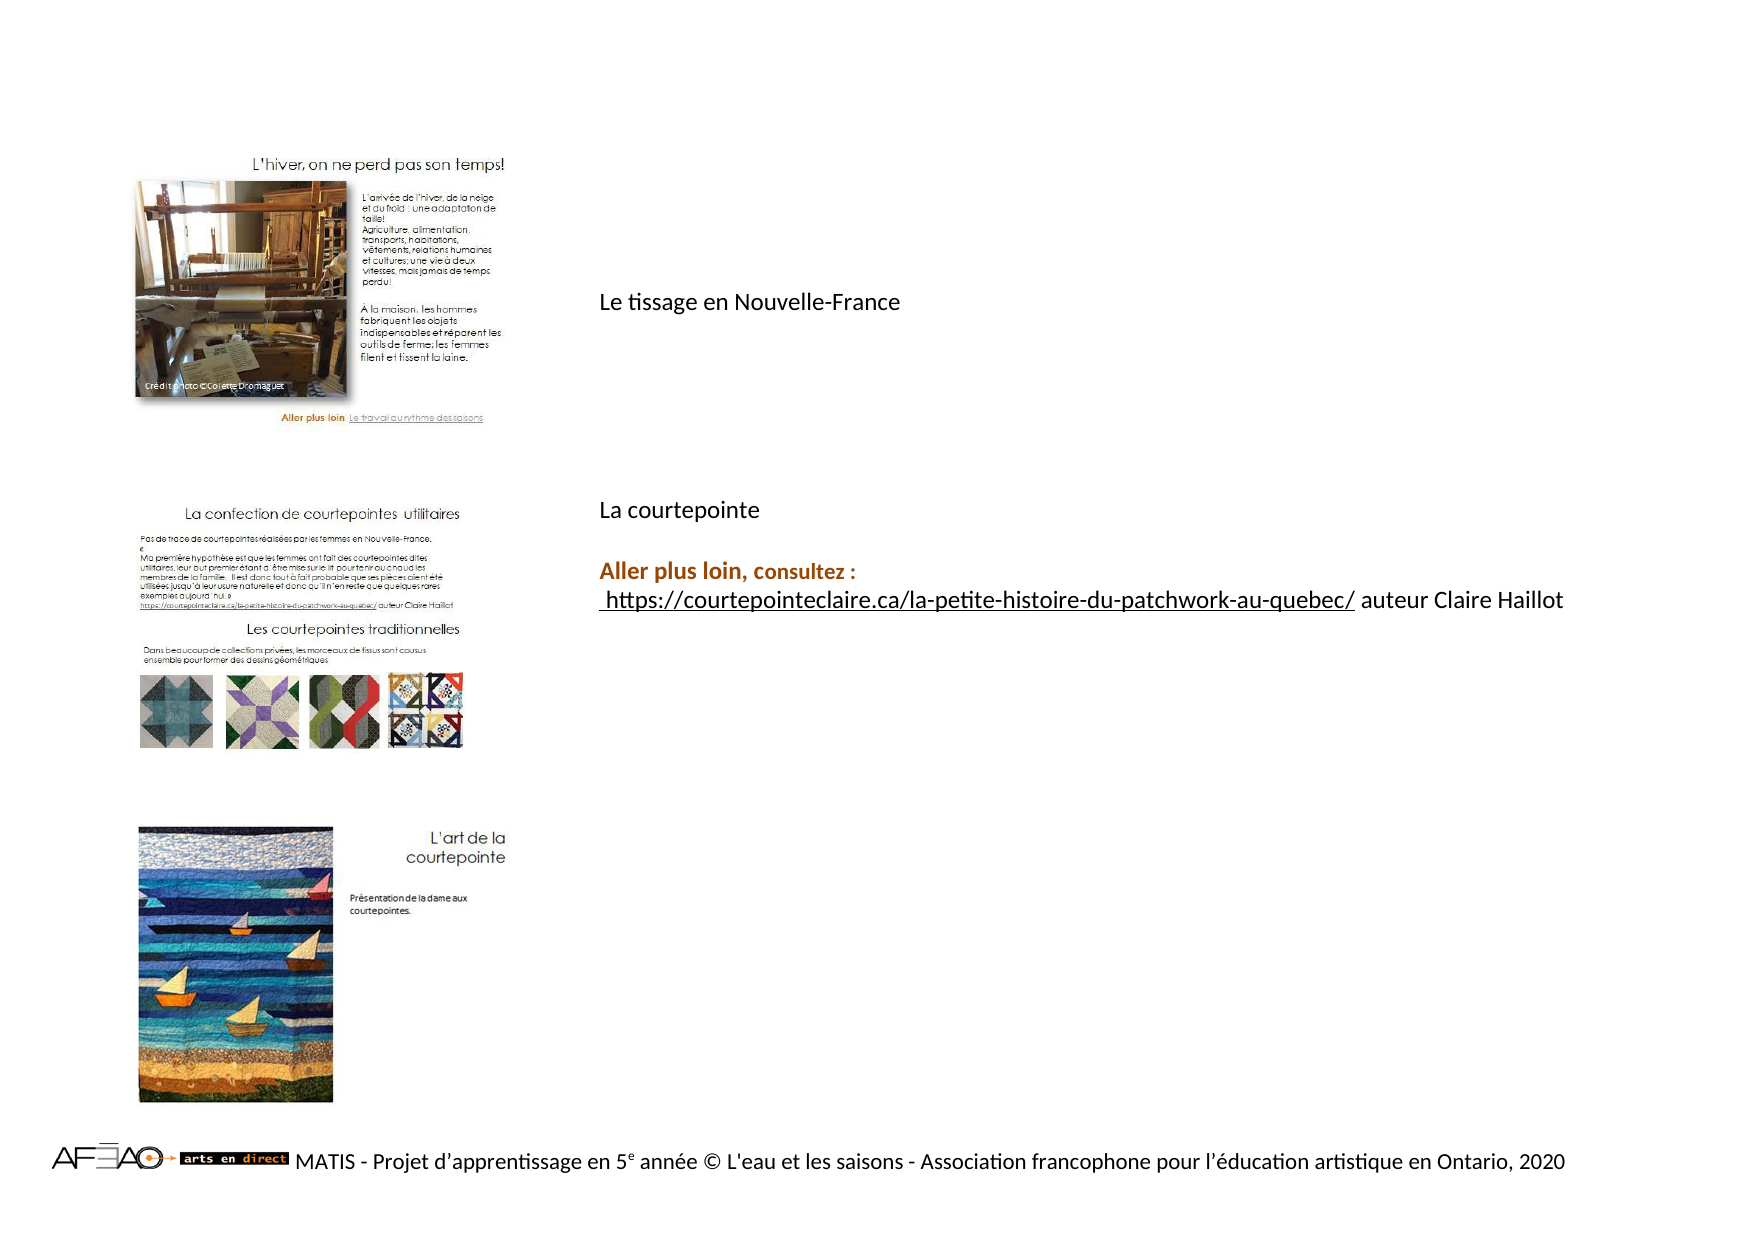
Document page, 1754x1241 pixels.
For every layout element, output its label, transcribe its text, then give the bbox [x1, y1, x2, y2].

table_cell La courtepointe Aller plus loin, consultez : https://courtepointeclaire.ca/la-petite-histoire-du-patchwork-au-quebec/ auteur Claire Haillot [579, 407, 1574, 616]
table_header Le tissage en Nouvelle-France [579, 290, 1574, 407]
picture [127, 158, 505, 432]
picture [137, 815, 516, 1114]
picture [51, 1143, 289, 1169]
picture [136, 507, 466, 754]
